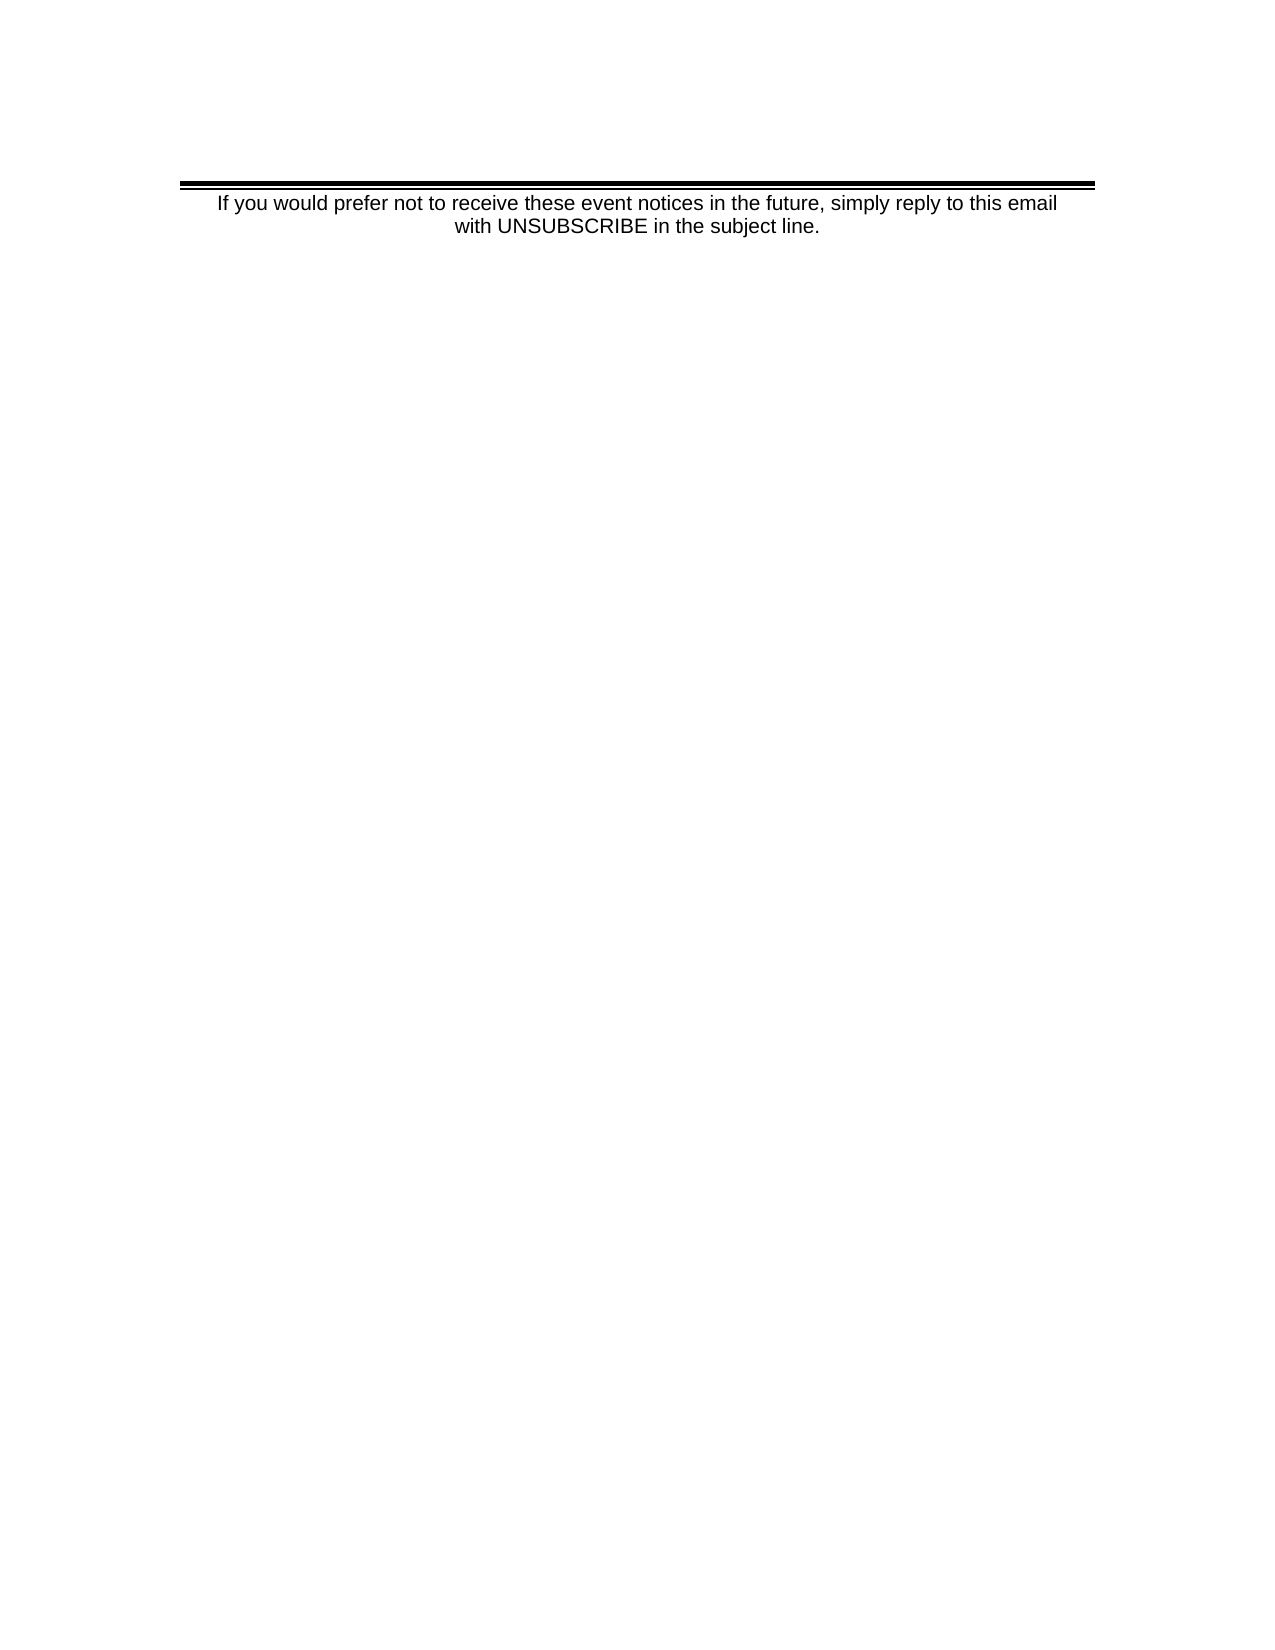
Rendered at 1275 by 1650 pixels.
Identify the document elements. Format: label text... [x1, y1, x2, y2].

text If you would prefer not to receive these event notices in the future, simply reply to this email with UNSUBSCRIBE in the subject line. [180, 190, 1095, 238]
